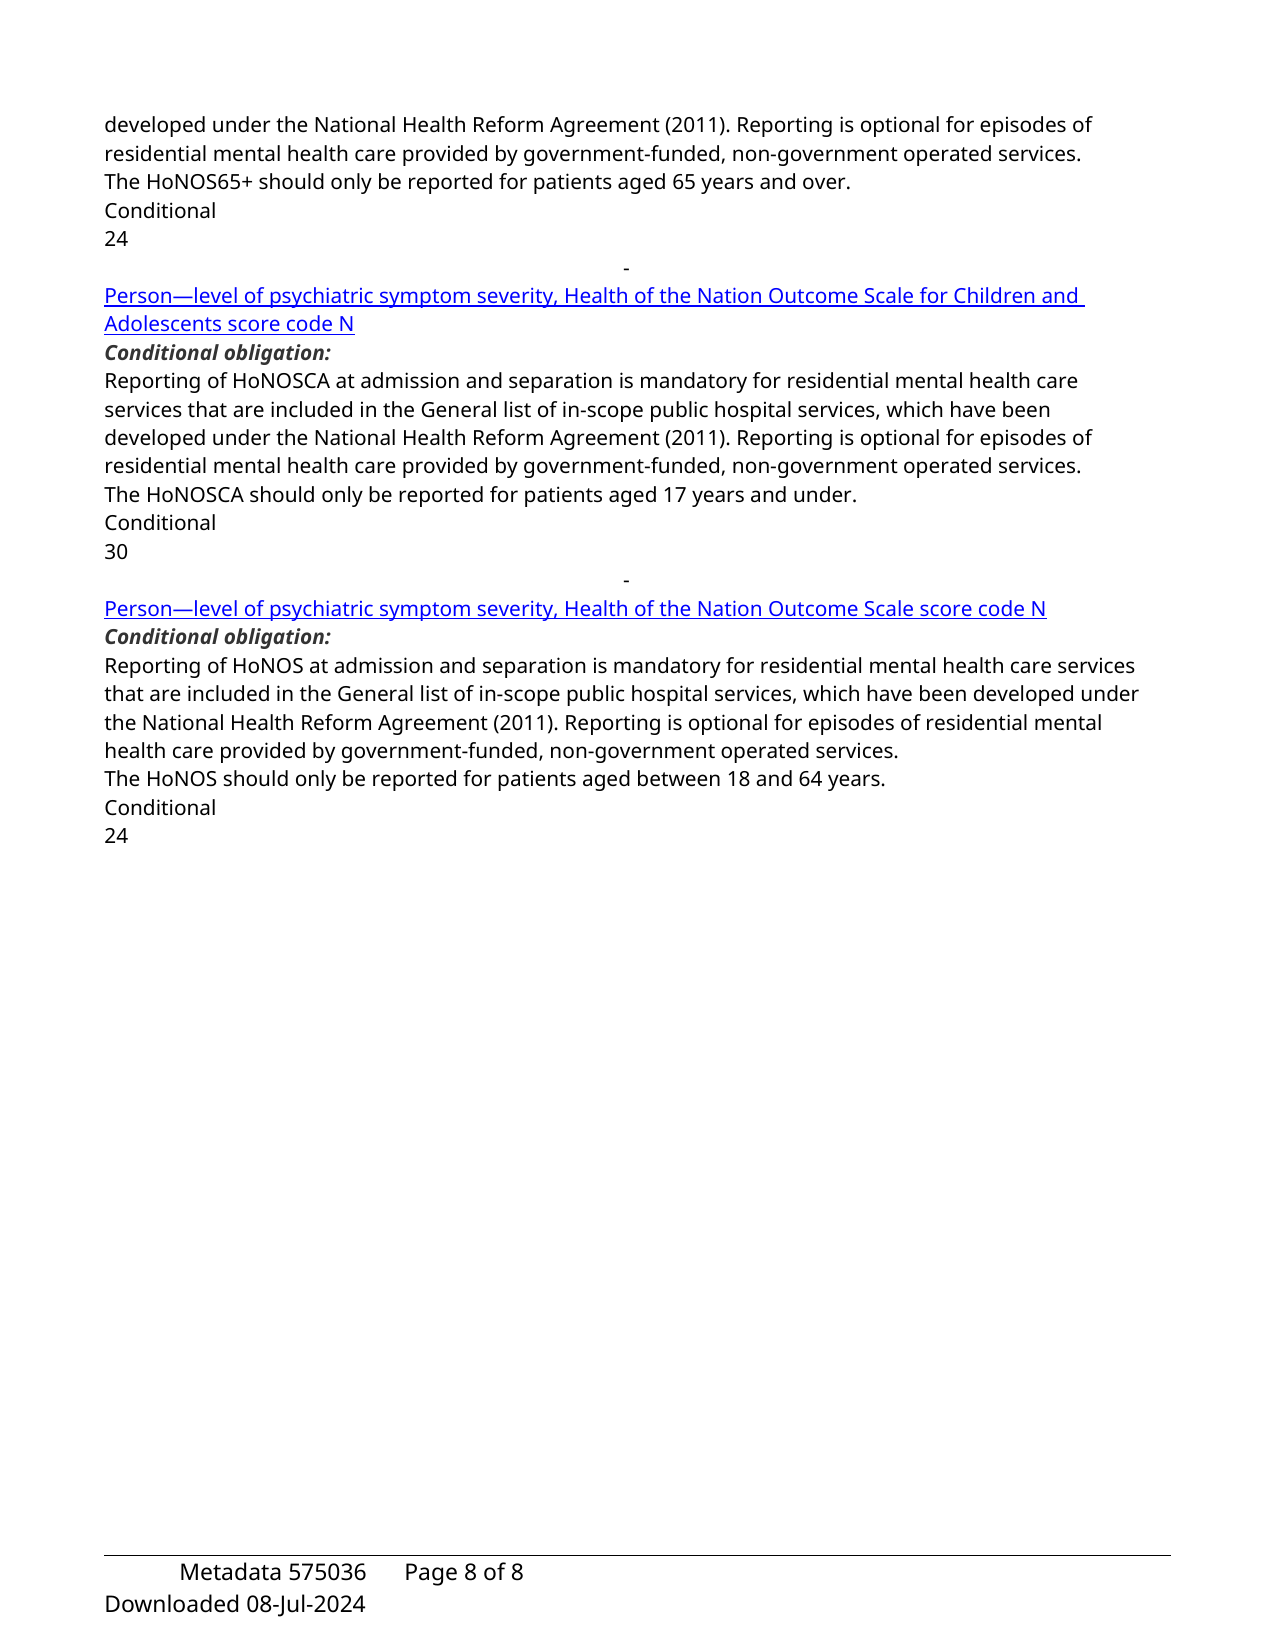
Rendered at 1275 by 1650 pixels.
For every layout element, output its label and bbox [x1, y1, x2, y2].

table_cell [93, 110, 1159, 881]
